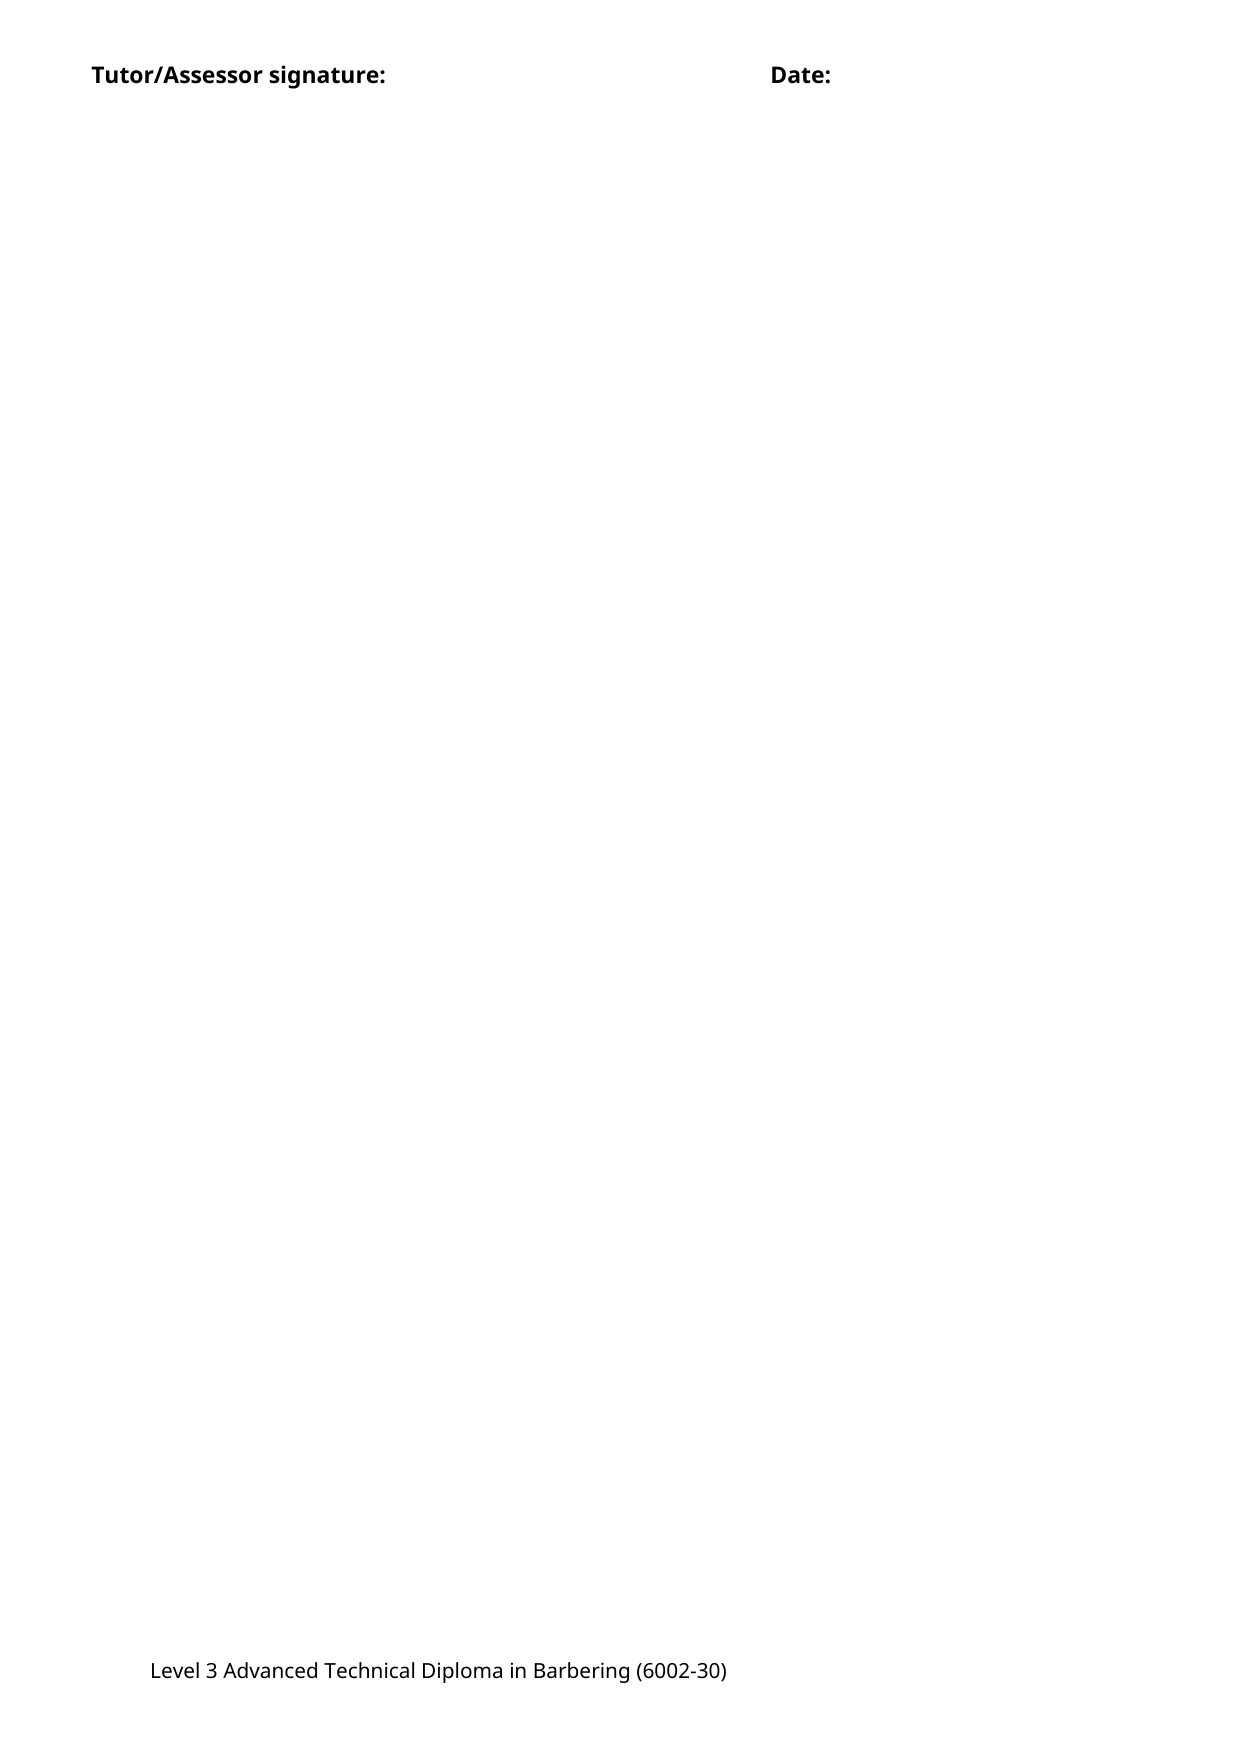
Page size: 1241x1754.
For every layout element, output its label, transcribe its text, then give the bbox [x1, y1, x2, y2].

text Tutor/Assessor signature: Date: [91, 59, 1090, 90]
